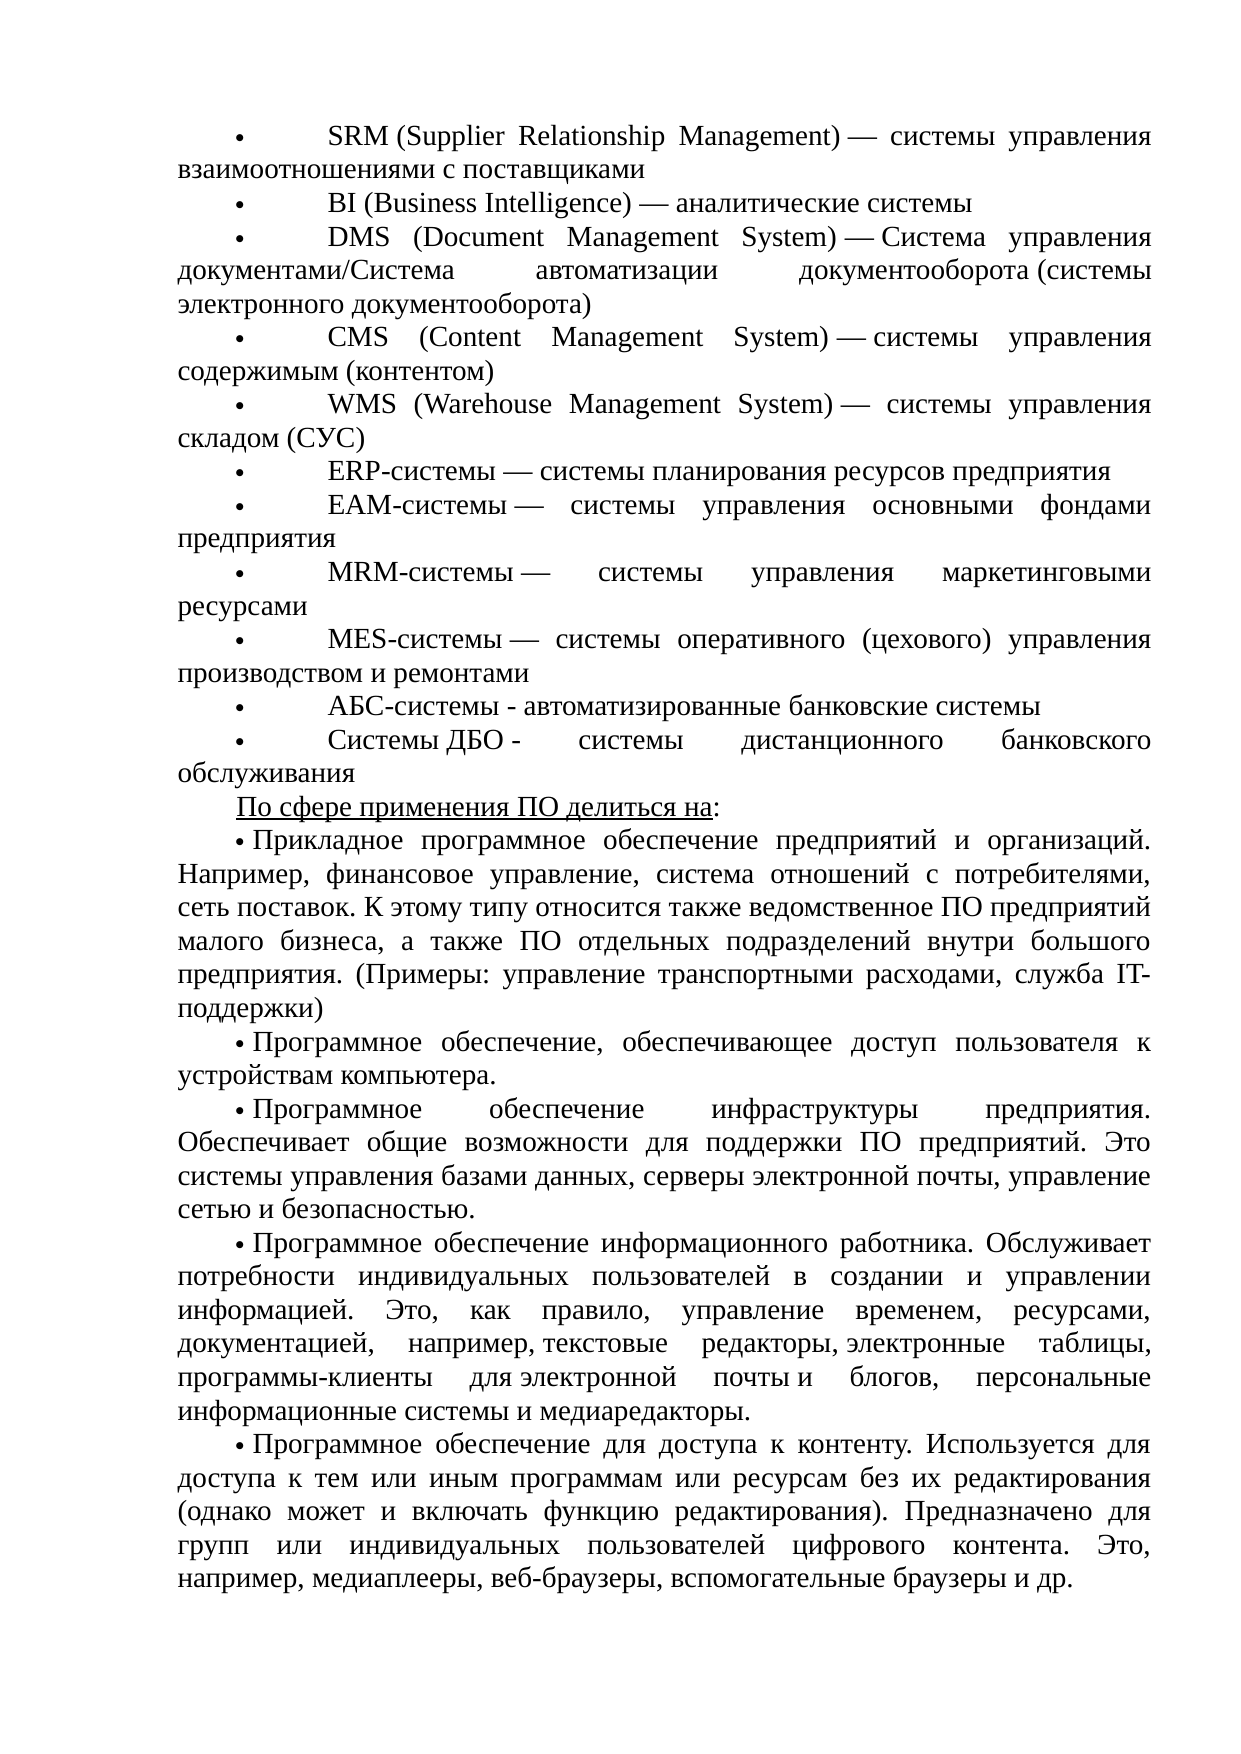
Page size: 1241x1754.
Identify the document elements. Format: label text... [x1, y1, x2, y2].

list Программное обеспечение для доступа к контенту. Используется для доступа к тем или иным программам или ресурсам без их редактирования (однако может и включать функцию редактирования). Предназначено для групп или индивидуальных пользователей цифрового контента. Это, например, медиаплееры, веб-браузеры, вспомогательные браузеры и др. [177, 1426, 1152, 1594]
list BI (Business Intelligence) — аналитические системы [177, 185, 1152, 219]
list АБС-системы - автоматизированные банковские системы [177, 688, 1152, 722]
list Прикладное программное обеспечение предприятий и организаций. Например, финансовое управление, система отношений с потребителями, сеть поставок. К этому типу относится также ведомственное ПО предприятий малого бизнеса, а также ПО отдельных подразделений внутри большого предприятия. (Примеры: управление транспортными расходами, служба IT-поддержки) [177, 822, 1152, 1024]
list ERP-системы — системы планирования ресурсов предприятия [177, 453, 1152, 487]
list WMS (Warehouse Management System) — системы управления складом (СУС) [177, 386, 1152, 453]
list Системы ДБО - системы дистанционного банковского обслуживания [177, 722, 1152, 789]
list DMS (Document Management System) — Система управления документами/Система автоматизации документооборота (системы электронного документооборота) [177, 219, 1152, 319]
subtitle По сфере применения ПО делиться на: [177, 789, 1152, 822]
list EAM-системы — системы управления основными фондами предприятия [177, 487, 1152, 554]
list Программное обеспечение информационного работника. Обслуживает потребности индивидуальных пользователей в создании и управлении информацией. Это, как правило, управление временем, ресурсами, документацией, например, текстовые редакторы, электронные таблицы, программы-клиенты для электронной почты и блогов, персональные информационные системы и медиаредакторы. [177, 1225, 1152, 1426]
list Программное обеспечение инфраструктуры предприятия. Обеспечивает общие возможности для поддержки ПО предприятий. Это системы управления базами данных, серверы электронной почты, управление сетью и безопасностью. [177, 1091, 1152, 1225]
list MRM-системы — системы управления маркетинговыми ресурсами [177, 554, 1152, 621]
list CMS (Content Management System) — системы управления содержимым (контентом) [177, 319, 1152, 386]
list SRM (Supplier Relationship Management) — системы управления взаимоотношениями с поставщиками [177, 118, 1152, 185]
list Программное обеспечение, обеспечивающее доступ пользователя к устройствам компьютера. [177, 1024, 1152, 1091]
list MES-системы — системы оперативного (цехового) управления производством и ремонтами [177, 621, 1152, 688]
